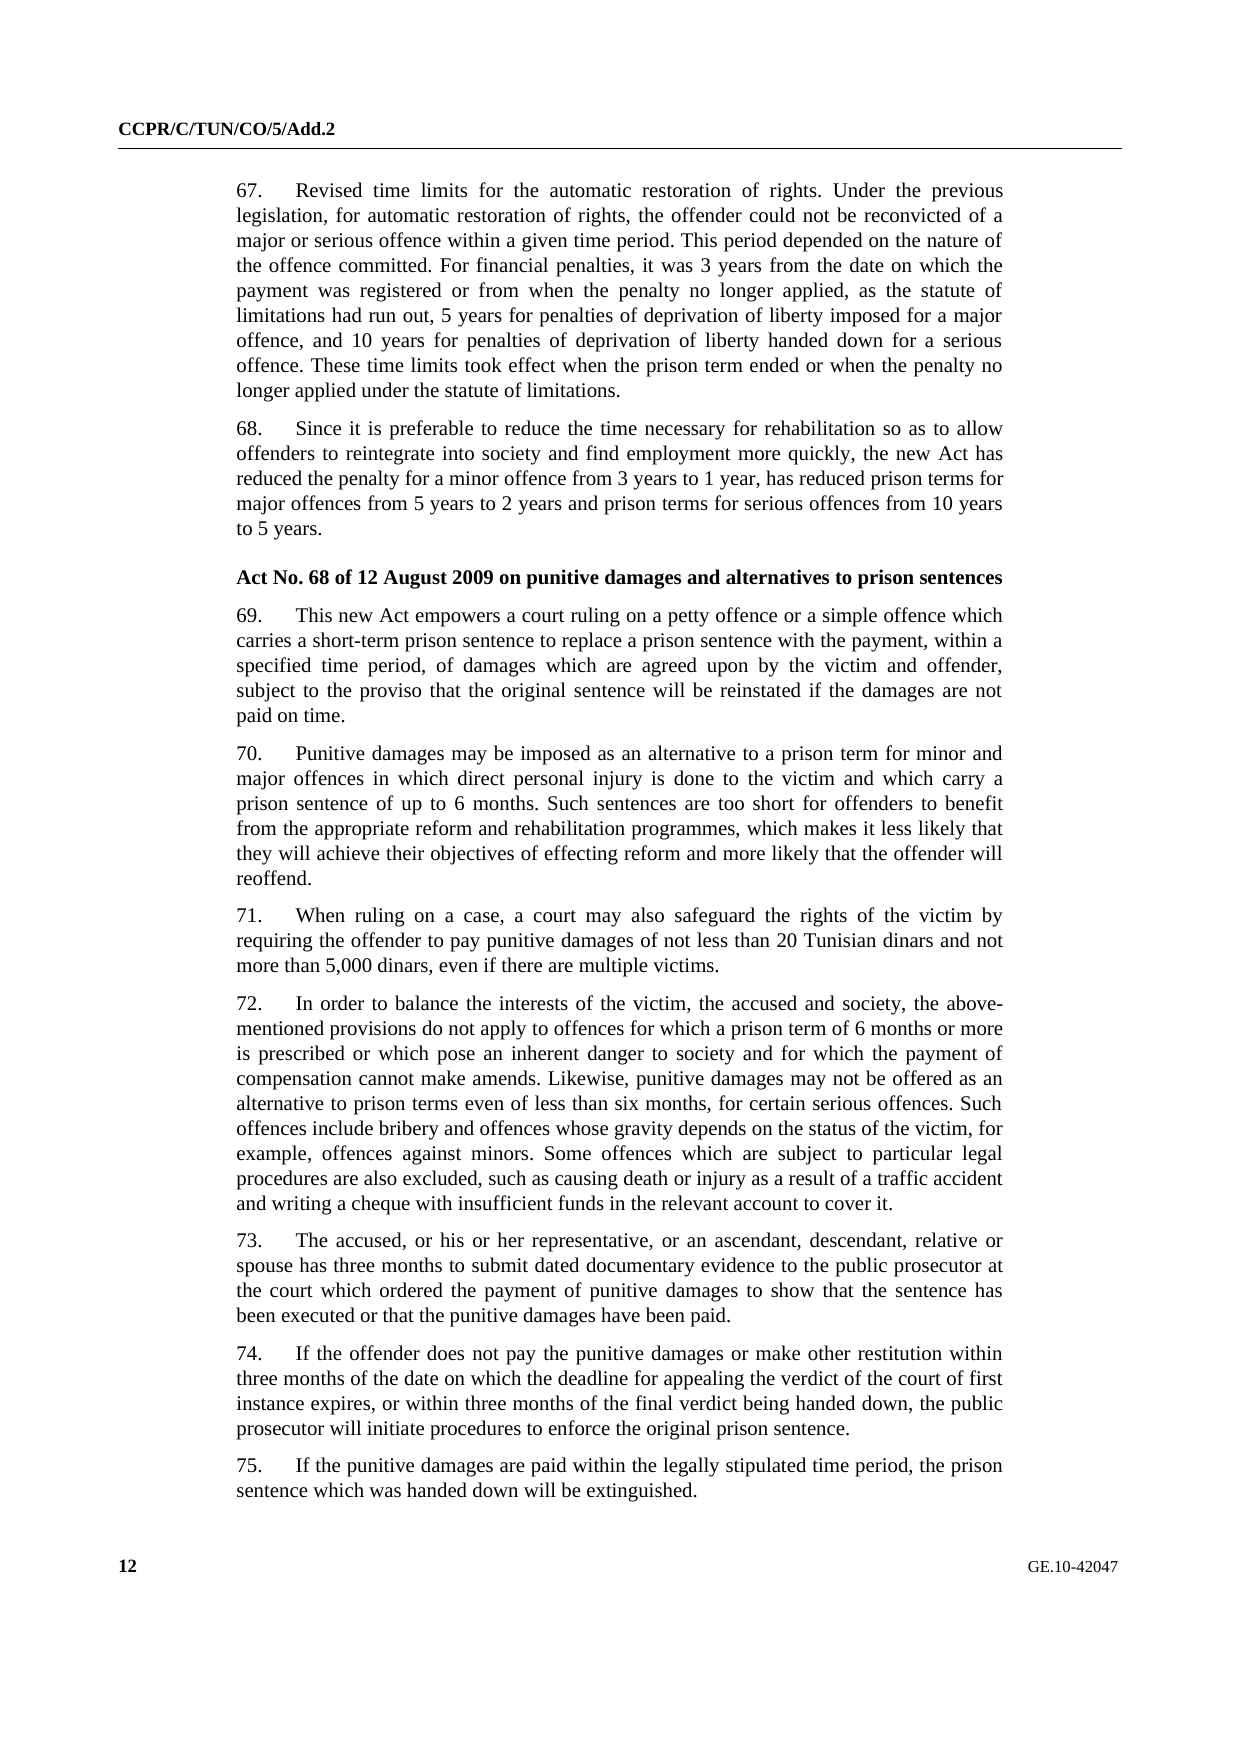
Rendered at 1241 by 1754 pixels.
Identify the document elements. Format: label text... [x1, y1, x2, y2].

text 74. If the offender does not pay the punitive damages or make other restitution within three months of the date on which the deadline for appealing the verdict of the court of first instance expires, or within three months of the final verdict being handed down, the public prosecutor will initiate procedures to enforce the original prison sentence. [236, 1340, 1004, 1440]
text 71. When ruling on a case, a court may also safeguard the rights of the victim by requiring the offender to pay punitive damages of not less than 20 Tunisian dinars and not more than 5,000 dinars, even if there are multiple victims. [236, 902, 1004, 977]
text 75. If the punitive damages are paid within the legally stipulated time period, the prison sentence which was handed down will be extinguished. [236, 1452, 1004, 1502]
text 67. Revised time limits for the automatic restoration of rights. Under the previous legislation, for automatic restoration of rights, the offender could not be reconvicted of a major or serious offence within a given time period. This period depended on the nature of the offence committed. For financial penalties, it was 3 years from the date on which the payment was registered or from when the penalty no longer applied, as the statute of limitations had run out, 5 years for penalties of deprivation of liberty imposed for a major offence, and 10 years for penalties of deprivation of liberty handed down for a serious offence. These time limits took effect when the prison term ended or when the penalty no longer applied under the statute of limitations. [236, 177, 1004, 402]
text 70. Punitive damages may be imposed as an alternative to a prison term for minor and major offences in which direct personal injury is done to the victim and which carry a prison sentence of up to 6 months. Such sentences are too short for offenders to benefit from the appropriate reform and rehabilitation programmes, which makes it less likely that they will achieve their objectives of effecting reform and more likely that the offender will reoffend. [236, 740, 1004, 890]
text 72. In order to balance the interests of the victim, the accused and society, the above-mentioned provisions do not apply to offences for which a prison term of 6 months or more is prescribed or which pose an inherent danger to society and for which the payment of compensation cannot make amends. Likewise, punitive damages may not be offered as an alternative to prison terms even of less than six months, for certain serious offences. Such offences include bribery and offences whose gravity depends on the status of the victim, for example, offences against minors. Some offences which are subject to particular legal procedures are also excluded, such as causing death or injury as a result of a traffic accident and writing a cheque with insufficient funds in the relevant account to cover it. [236, 990, 1004, 1215]
text 69. This new Act empowers a court ruling on a petty offence or a simple offence which carries a short-term prison sentence to replace a prison sentence with the payment, within a specified time period, of damages which are agreed upon by the victim and offender, subject to the proviso that the original sentence will be reinstated if the damages are not paid on time. [236, 602, 1004, 727]
text Act No. 68 of 12 August 2009 on punitive damages and alternatives to prison sentences [118, 565, 1004, 590]
text 73. The accused, or his or her representative, or an ascendant, descendant, relative or spouse has three months to submit dated documentary evidence to the public prosecutor at the court which ordered the payment of punitive damages to show that the sentence has been executed or that the punitive damages have been paid. [236, 1227, 1004, 1327]
text 68. Since it is preferable to reduce the time necessary for rehabilitation so as to allow offenders to reintegrate into society and find employment more quickly, the new Act has reduced the penalty for a minor offence from 3 years to 1 year, has reduced prison terms for major offences from 5 years to 2 years and prison terms for serious offences from 10 years to 5 years. [236, 415, 1004, 540]
